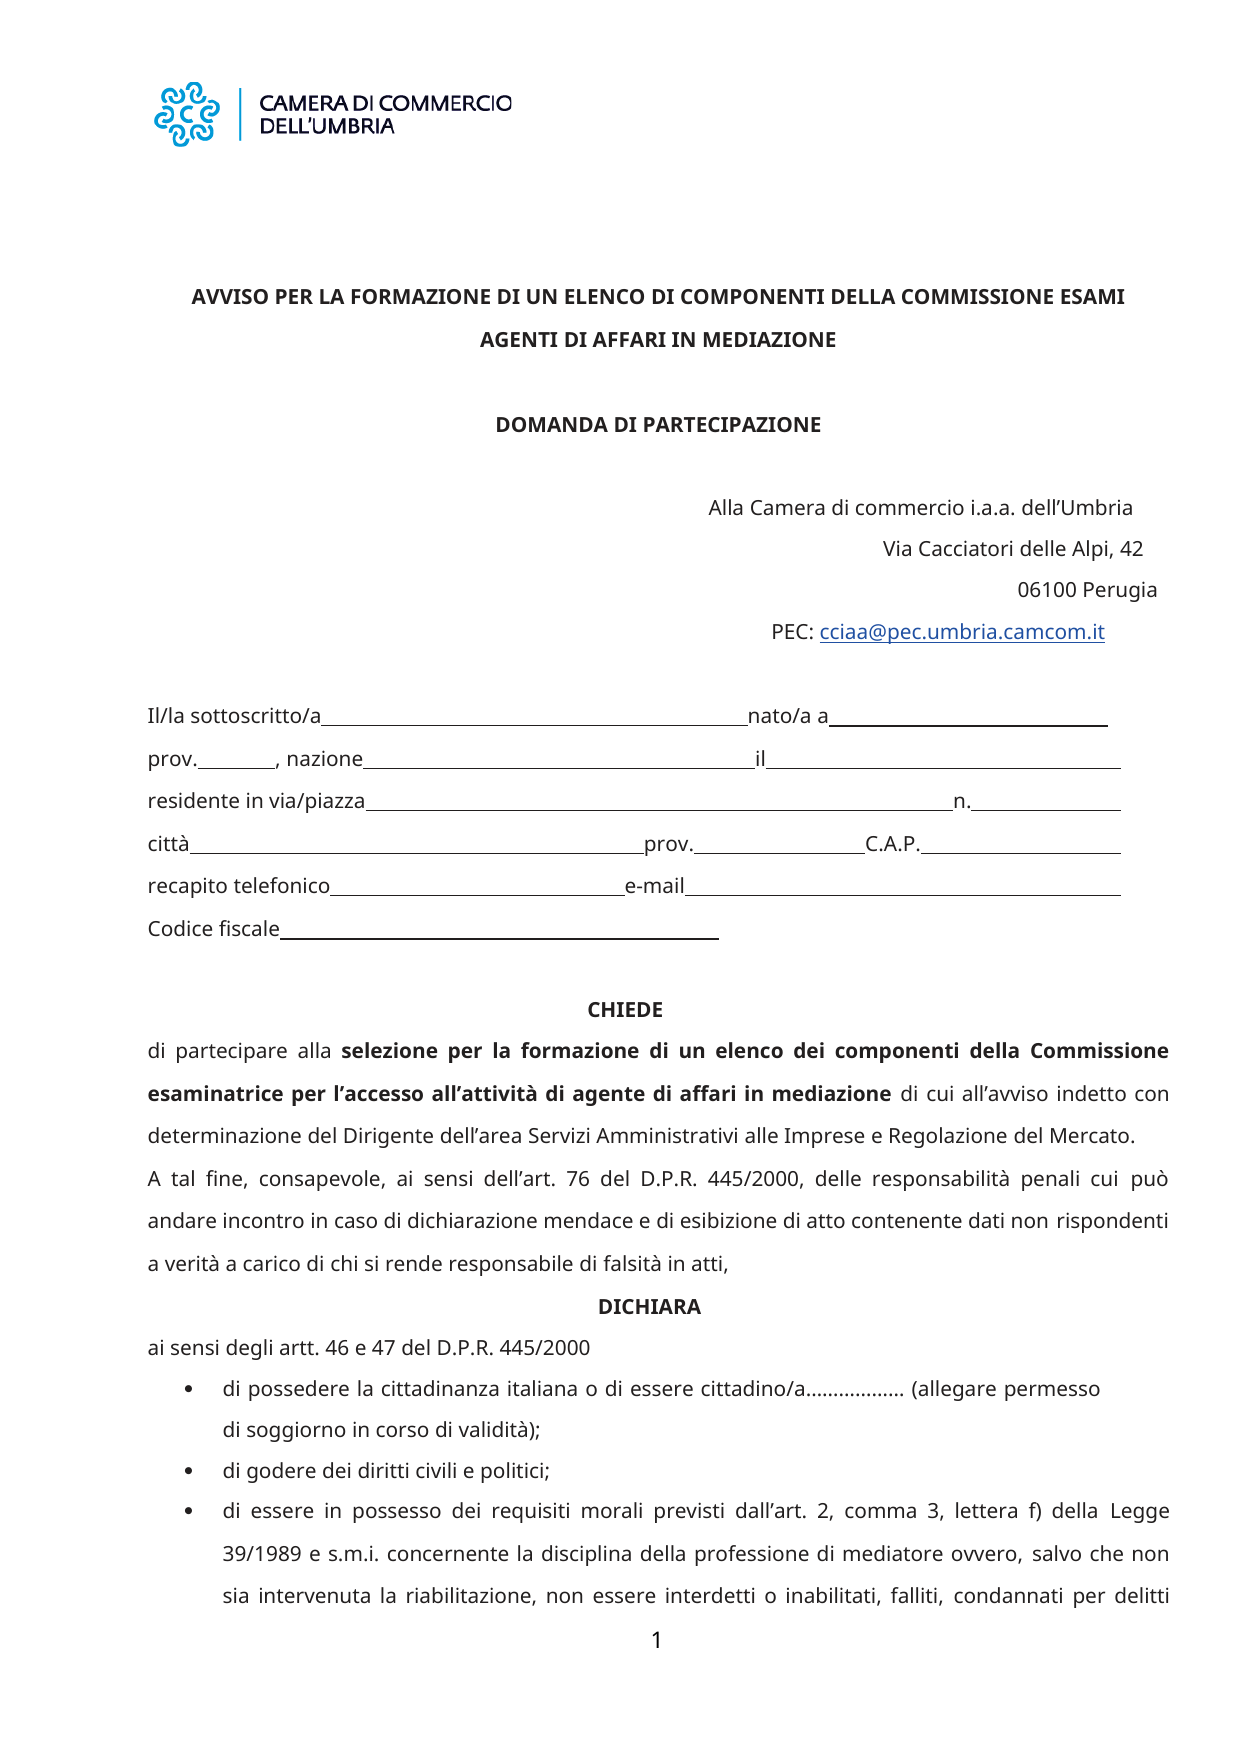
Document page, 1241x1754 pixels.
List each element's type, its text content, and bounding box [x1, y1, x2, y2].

picture [173, 93, 181, 100]
text di partecipare alla selezione per la formazione di un elenco dei componenti della Commissione esaminatrice per l’accesso all’attività di agente di affari in mediazione di cui all’avviso indetto con determinazione del Dirigente dell’area Servizi Amministrativi alle Imprese e Regolazione del Mercato. [147, 1036, 1170, 1150]
text ai sensi degli artt. 46 e 47 del D.P.R. 445/2000 [147, 1333, 1182, 1361]
list di godere dei diritti civili e politici; [185, 1456, 1182, 1484]
subtitle AVVISO PER LA FORMAZIONE DI UN ELENCO DI COMPONENTI DELLA COMMISSIONE ESAMI AGENTI DI AFFARI IN MEDIAZIONE [163, 282, 1153, 353]
text Alla Camera di commercio i.a.a. dell’Umbria [708, 493, 1182, 521]
text A tal fine, consapevole, ai sensi dell’art. 76 del D.P.R. 445/2000, delle responsabilità penali cui può andare incontro in caso di dichiarazione mendace e di esibizione di atto contenente dati non rispondenti a verità a carico di chi si rende responsabile di falsità in atti, [147, 1164, 1169, 1278]
picture [190, 86, 202, 100]
text Via Cacciatori delle Alpi, 42 [883, 534, 1182, 562]
text 06100 Perugia PEC: cciaa@pec.umbria.camcom.it [771, 575, 1172, 646]
text Il/la sottoscritto/a nato/a a prov. , nazione il residente in via/piazza n. città prov. C.A.P. recapito telefonico e-mail Codice fiscale [147, 701, 1130, 943]
text DOMANDA DI PARTECIPAZIONE [394, 410, 922, 438]
picture [154, 82, 512, 147]
subtitle CHIEDE [587, 995, 1182, 1023]
subtitle DICHIARA [598, 1292, 1182, 1320]
list di possedere la cittadinanza italiana o di essere cittadino/a……………… (allegare permesso [185, 1374, 1182, 1402]
text di soggiorno in corso di validità); [222, 1415, 1182, 1443]
